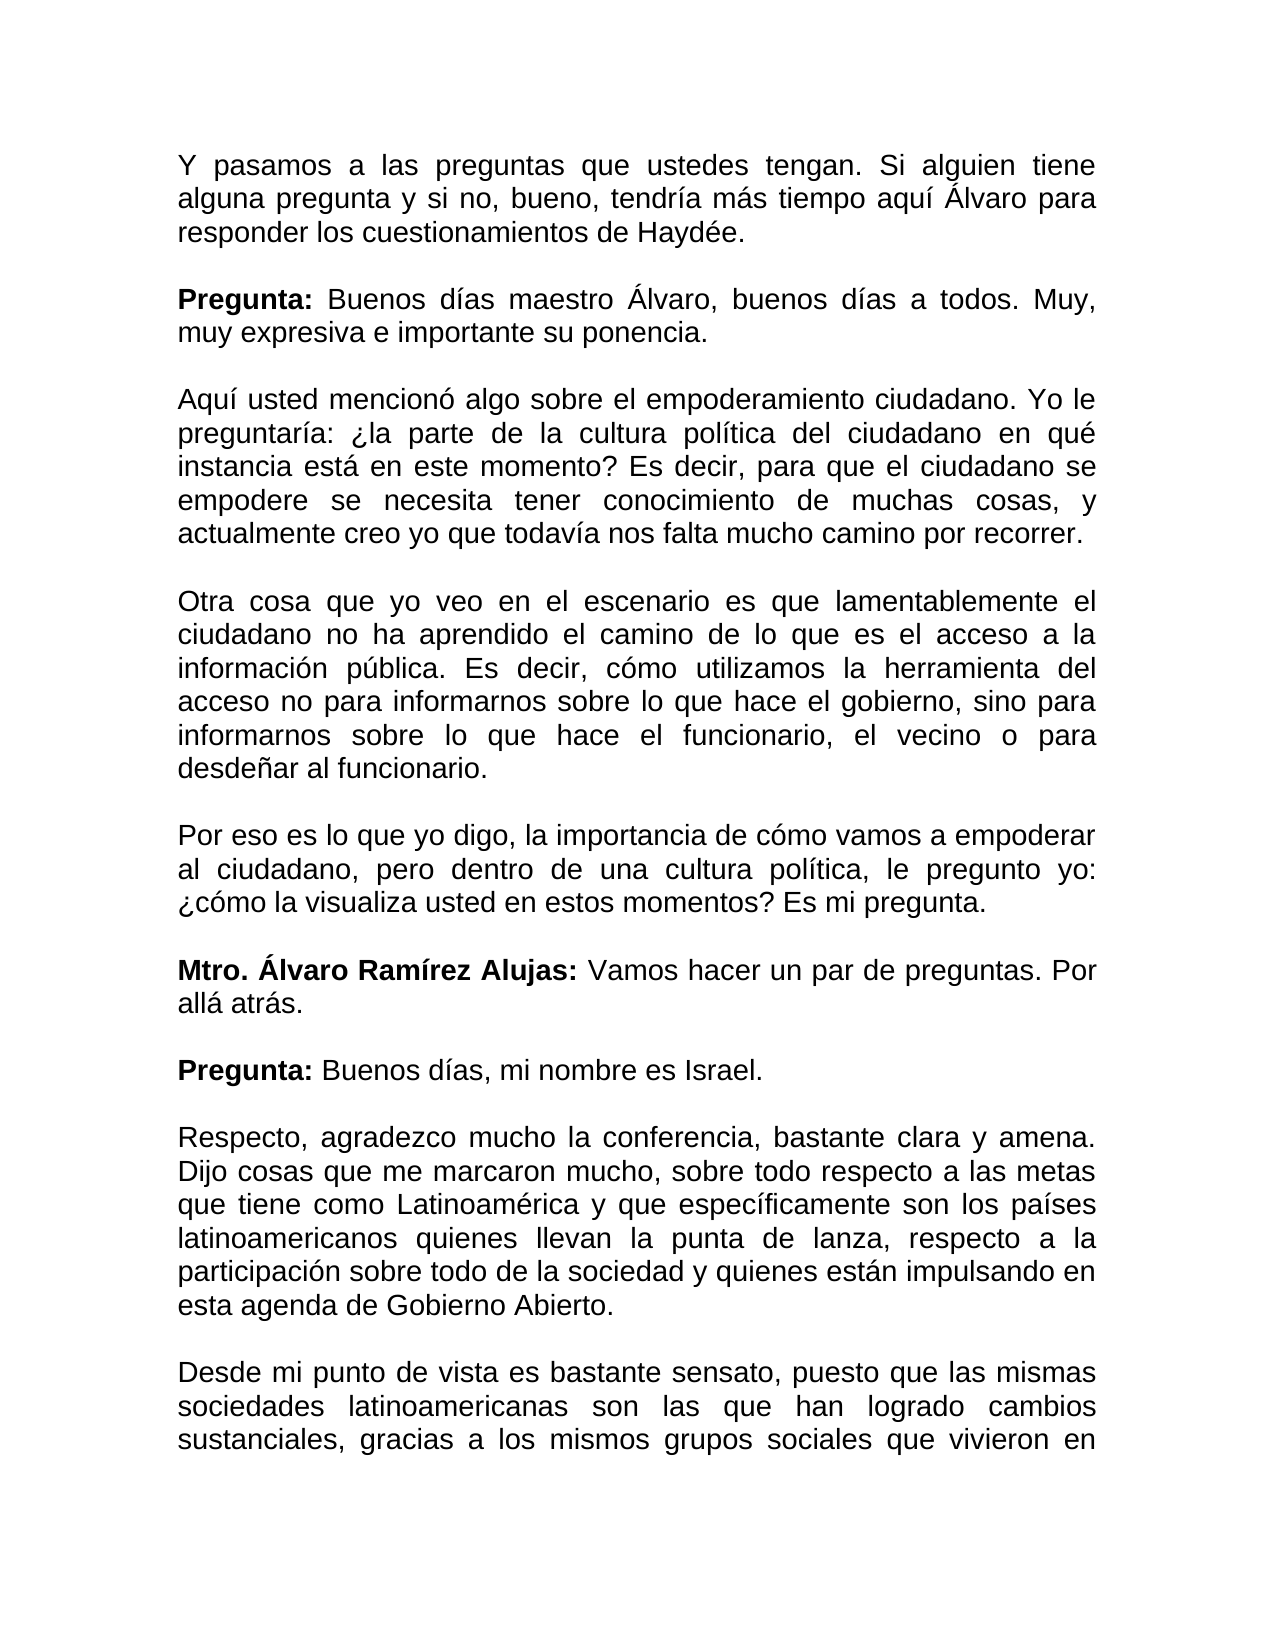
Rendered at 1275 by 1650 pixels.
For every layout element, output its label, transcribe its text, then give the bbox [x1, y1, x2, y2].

text Otra cosa que yo veo en el escenario es que lamentablemente el ciudadano no ha aprendido el camino de lo que es el acceso a la información pública. Es decir, cómo utilizamos la herramienta del acceso no para informarnos sobre lo que hace el gobierno, sino para informarnos sobre lo que hace el funcionario, el vecino o para desdeñar al funcionario. [177, 584, 1098, 785]
text Respecto, agradezco mucho la conferencia, bastante clara y amena. Dijo cosas que me marcaron mucho, sobre todo respecto a las metas que tiene como Latinoamérica y que específicamente son los países latinoamericanos quienes llevan la punta de lanza, respecto a la participación sobre todo de la sociedad y quienes están impulsando en esta agenda de Gobierno Abierto. [177, 1120, 1098, 1322]
text Pregunta: Buenos días, mi nombre es Israel. [177, 1053, 1098, 1087]
text Pregunta: Buenos días maestro Álvaro, buenos días a todos. Muy, muy expresiva e importante su ponencia. [177, 282, 1098, 349]
text Mtro. Álvaro Ramírez Alujas: Vamos hacer un par de preguntas. Por allá atrás. [177, 953, 1098, 1020]
text Por eso es lo que yo digo, la importancia de cómo vamos a empoderar al ciudadano, pero dentro de una cultura política, le pregunto yo: ¿cómo la visualiza usted en estos momentos? Es mi pregunta. [177, 818, 1098, 919]
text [177, 1355, 1098, 1456]
text Aquí usted mencionó algo sobre el empoderamiento ciudadano. Yo le preguntaría: ¿la parte de la cultura política del ciudadano en qué instancia está en este momento? Es decir, para que el ciudadano se empodere se necesita tener conocimiento de muchas cosas, y actualmente creo yo que todavía nos falta mucho camino por recorrer. [177, 382, 1098, 550]
text Y pasamos a las preguntas que ustedes tengan. Si alguien tiene alguna pregunta y si no, bueno, tendría más tiempo aquí Álvaro para responder los cuestionamientos de Haydée. [177, 148, 1098, 248]
